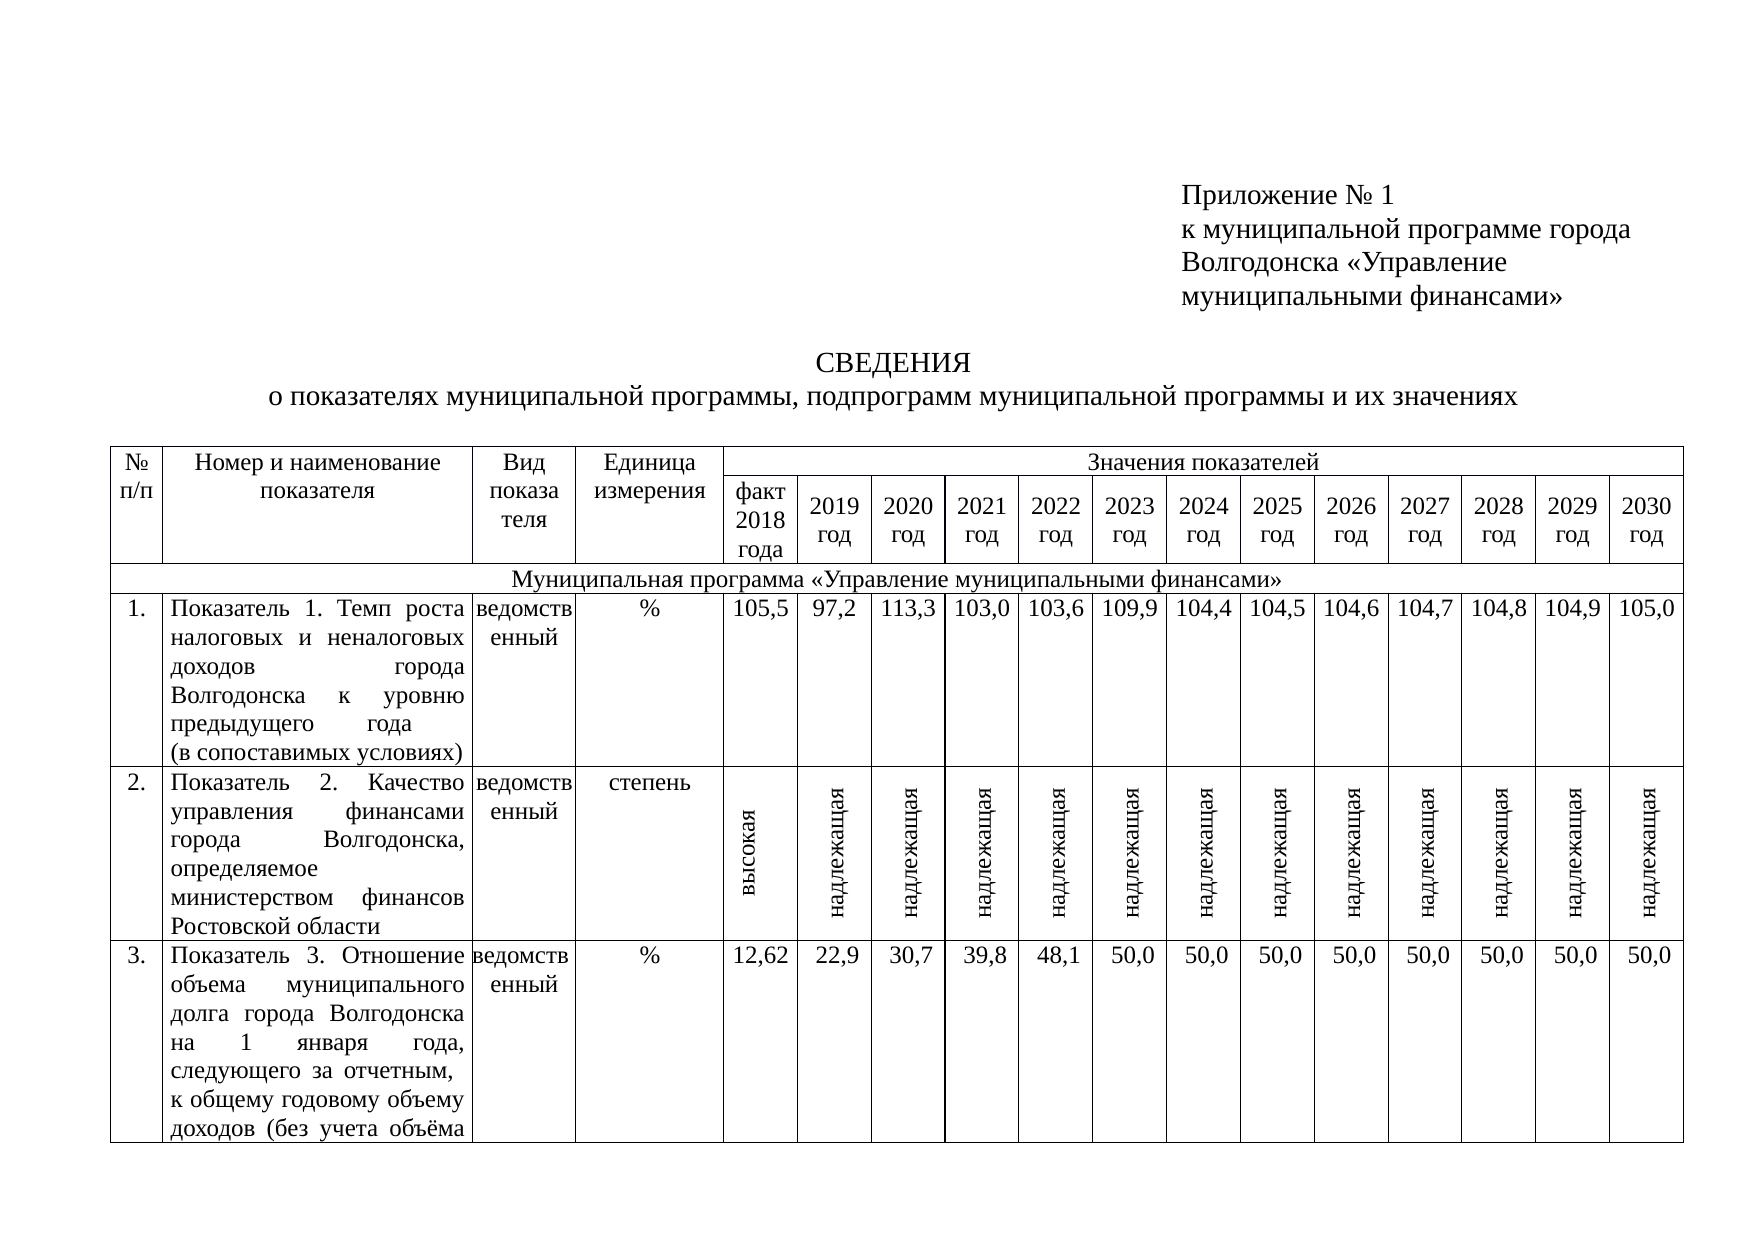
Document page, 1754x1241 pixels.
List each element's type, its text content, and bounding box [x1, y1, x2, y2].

table_cell 2027 год [1389, 476, 1461, 563]
table_header № п/п [111, 447, 162, 563]
table_cell 3. [111, 941, 162, 1142]
table_cell надлежащая [946, 767, 1018, 939]
table_cell ведомственный [473, 941, 575, 1142]
table_cell надлежащая [1315, 767, 1388, 939]
table_cell 105,0 [1610, 594, 1683, 766]
table_cell 104,8 [1462, 594, 1535, 766]
table_cell 104,7 [1389, 594, 1461, 766]
table_cell 2022 год [1019, 476, 1092, 563]
table_cell 2024 год [1167, 476, 1240, 563]
table_cell 30,7 [872, 941, 944, 1142]
table_cell 50,0 [1610, 941, 1683, 1142]
table_cell надлежащая [1389, 767, 1461, 939]
table_cell % [576, 594, 723, 766]
table_cell 50,0 [1241, 941, 1314, 1142]
table_cell 104,5 [1241, 594, 1314, 766]
table_cell надлежащая [1610, 767, 1683, 939]
table_cell Муниципальная программа «Управление муниципальными финансами» [111, 564, 1683, 592]
table_cell степень [576, 767, 723, 939]
table_cell факт2018 года [724, 476, 797, 563]
table_cell надлежащая [1536, 767, 1609, 939]
table_cell ведомственный [473, 767, 575, 939]
table_cell 104,9 [1536, 594, 1609, 766]
table_cell ведомственный [473, 594, 575, 766]
table_cell 39,8 [946, 941, 1018, 1142]
table_cell 105,5 [724, 594, 797, 766]
table_header Вид показа теля [473, 447, 575, 563]
table_cell надлежащая [1093, 767, 1166, 939]
table_cell надлежащая [1462, 767, 1535, 939]
table_cell 2029 год [1536, 476, 1609, 563]
table_cell 97,2 [798, 594, 871, 766]
table_cell 2030 год [1610, 476, 1683, 563]
table_cell 2021 год [946, 476, 1018, 563]
table_cell 104,4 [1167, 594, 1240, 766]
table_cell 2028 год [1462, 476, 1535, 563]
table_cell 2. [111, 767, 162, 939]
table_cell 12,62 [724, 941, 797, 1142]
table_cell 50,0 [1093, 941, 1166, 1142]
table_cell 2023 год [1093, 476, 1166, 563]
table_cell 1. [111, 594, 162, 766]
table_cell 2019 год [798, 476, 871, 563]
table_cell надлежащая [798, 767, 871, 939]
table_header Единица измерения [576, 447, 723, 563]
table_cell % [576, 941, 723, 1142]
table_cell 50,0 [1462, 941, 1535, 1142]
table_cell надлежащая [1019, 767, 1092, 939]
text СВЕДЕНИЯ [118, 345, 1668, 378]
table_cell 2025 год [1241, 476, 1314, 563]
table_cell Показатель 2. Качество управления финансами города Волгодонска, определяемое министерством финансов Ростовской области [163, 767, 472, 939]
table_cell 2020 год [872, 476, 944, 563]
table_cell 103,6 [1019, 594, 1092, 766]
table_cell 50,0 [1536, 941, 1609, 1142]
table_cell 2026 год [1315, 476, 1388, 563]
table_cell надлежащая [1167, 767, 1240, 939]
table_cell 22,9 [798, 941, 871, 1142]
table_cell надлежащая [872, 767, 944, 939]
table_cell 50,0 [1389, 941, 1461, 1142]
table_header Значения показателей [724, 447, 1683, 475]
text о показателях муниципальной программы, подпрограмм муниципальной программы и их значениях [118, 378, 1668, 412]
text к муниципальной программе города Волгодонска «Управление муниципальными финансами» [1181, 211, 1668, 311]
table_cell 104,6 [1315, 594, 1388, 766]
table_cell Показатель 1. Темп роста налоговых и неналоговых доходов города Волгодонска к уровню предыдущего года (в сопоставимых условиях) [163, 594, 472, 766]
table_cell 113,3 [872, 594, 944, 766]
table_cell 50,0 [1167, 941, 1240, 1142]
table_cell высокая [724, 767, 797, 939]
text Приложение № 1 [118, 177, 1668, 211]
table_cell 48,1 [1019, 941, 1092, 1142]
table_header Номер и наименование показателя [163, 447, 472, 563]
table_cell 103,0 [946, 594, 1018, 766]
table_cell надлежащая [1241, 767, 1314, 939]
table_cell 50,0 [1315, 941, 1388, 1142]
table_cell 109,9 [1093, 594, 1166, 766]
